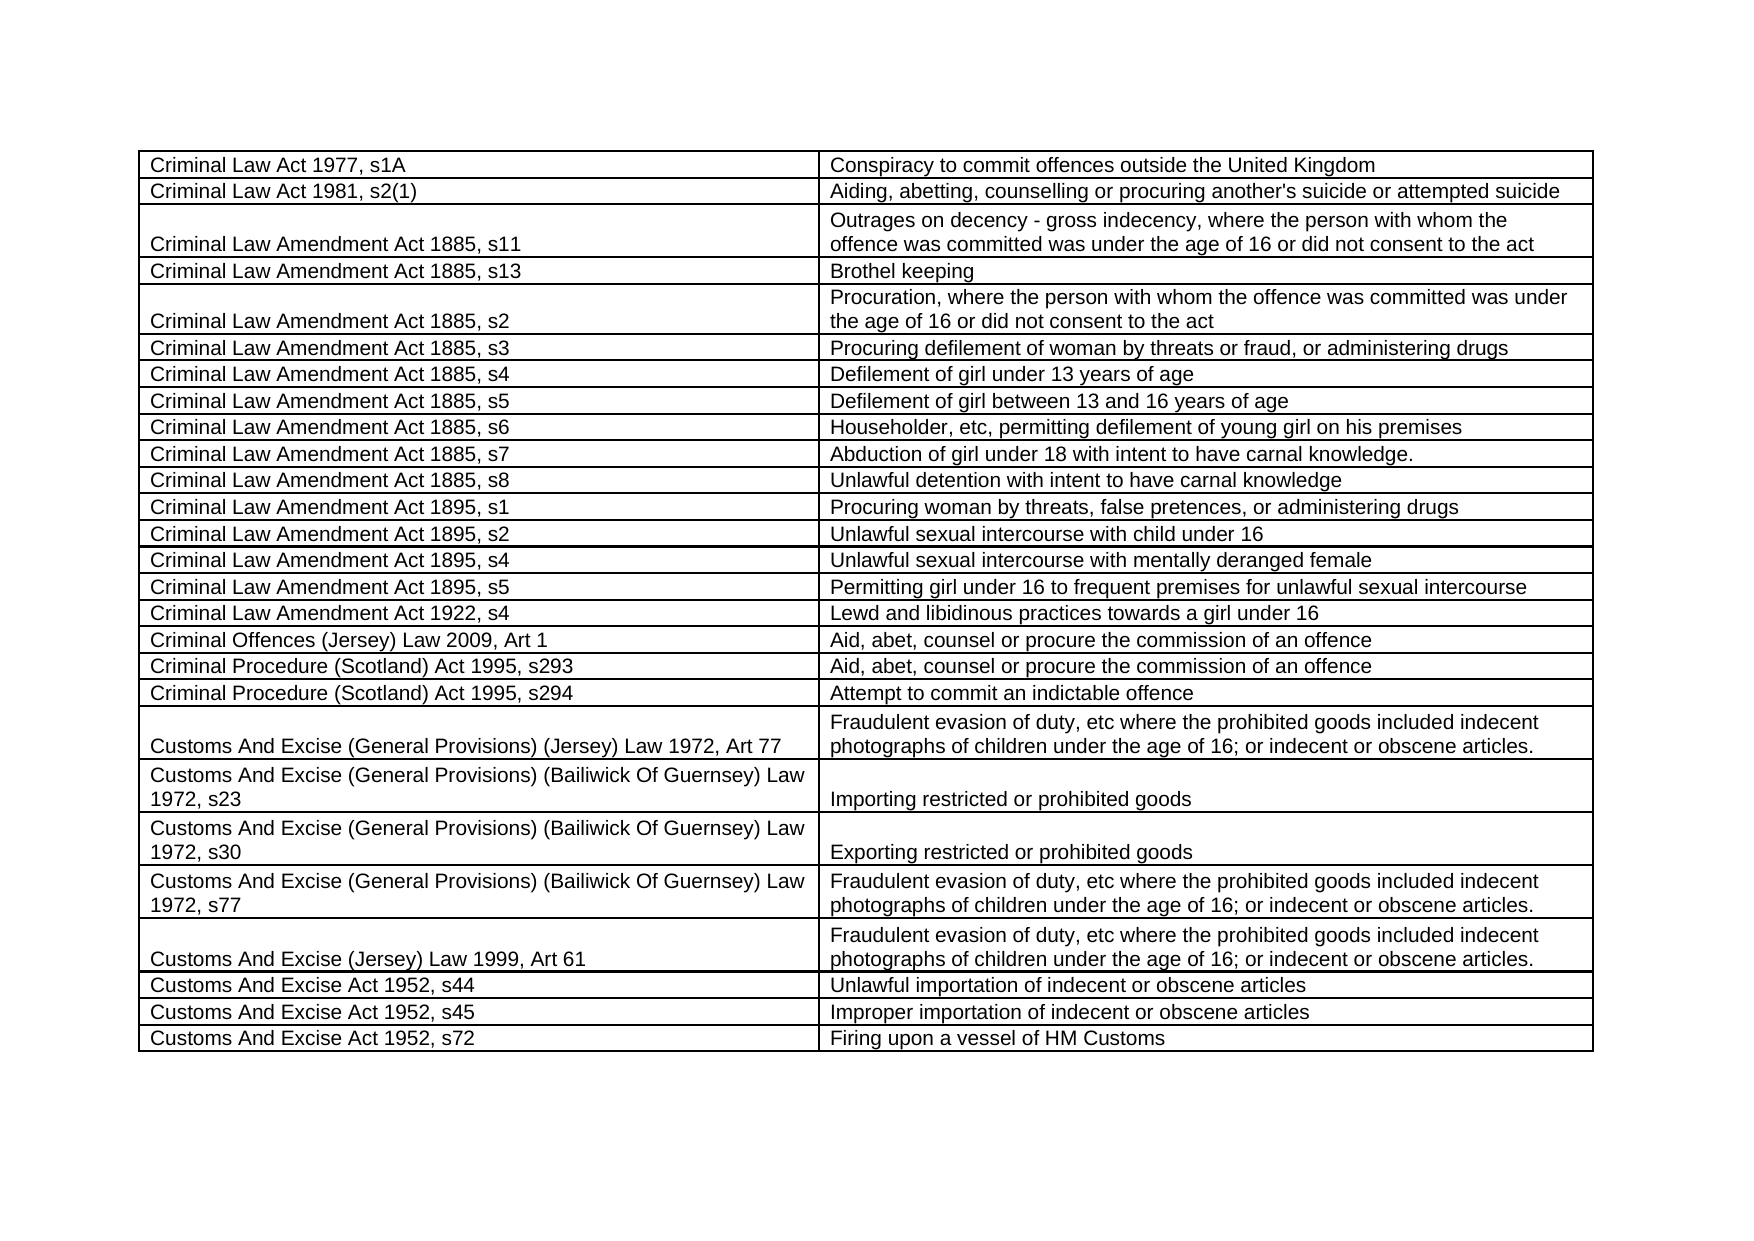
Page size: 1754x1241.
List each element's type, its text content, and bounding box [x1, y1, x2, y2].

table_cell Criminal Law Amendment Act 1885, s13 [140, 258, 818, 283]
table_cell Procuring defilement of woman by threats or fraud, or administering drugs [820, 335, 1592, 359]
table_cell Customs And Excise (General Provisions) (Jersey) Law 1972, Art 77 [140, 707, 818, 758]
table_cell Customs And Excise (General Provisions) (Bailiwick Of Guernsey) Law 1972, s23 [140, 760, 818, 811]
table_cell Criminal Law Amendment Act 1885, s6 [140, 415, 818, 439]
table_cell Criminal Law Amendment Act 1885, s4 [140, 361, 818, 386]
table_cell Importing restricted or prohibited goods [820, 760, 1592, 811]
table_cell Customs And Excise Act 1952, s72 [140, 1026, 818, 1050]
table_cell Criminal Offences (Jersey) Law 2009, Art 1 [140, 627, 818, 652]
table_cell Exporting restricted or prohibited goods [820, 813, 1592, 864]
table_cell Criminal Law Amendment Act 1895, s4 [140, 548, 818, 572]
table_cell Unlawful sexual intercourse with child under 16 [820, 521, 1592, 545]
table_cell Criminal Law Amendment Act 1922, s4 [140, 601, 818, 625]
table_cell Customs And Excise Act 1952, s44 [140, 973, 818, 997]
table_cell Criminal Law Amendment Act 1895, s5 [140, 574, 818, 598]
table_cell Criminal Law Act 1981, s2(1) [140, 179, 818, 203]
table_cell Criminal Law Amendment Act 1885, s8 [140, 468, 818, 492]
table_cell Attempt to commit an indictable offence [820, 680, 1592, 705]
table_cell Customs And Excise (General Provisions) (Bailiwick Of Guernsey) Law 1972, s30 [140, 813, 818, 864]
table_cell Criminal Law Amendment Act 1885, s7 [140, 441, 818, 466]
table_cell Permitting girl under 16 to frequent premises for unlawful sexual intercourse [820, 574, 1592, 598]
table_cell Customs And Excise (Jersey) Law 1999, Art 61 [140, 919, 818, 970]
table_cell Lewd and libidinous practices towards a girl under 16 [820, 601, 1592, 625]
table_cell Improper importation of indecent or obscene articles [820, 999, 1592, 1023]
table_cell Defilement of girl between 13 and 16 years of age [820, 388, 1592, 412]
table_cell Customs And Excise Act 1952, s45 [140, 999, 818, 1023]
table_cell Aiding, abetting, counselling or procuring another's suicide or attempted suicide [820, 179, 1592, 203]
table_cell Customs And Excise (General Provisions) (Bailiwick Of Guernsey) Law 1972, s77 [140, 866, 818, 917]
table_cell Unlawful importation of indecent or obscene articles [820, 973, 1592, 997]
table_cell Criminal Law Amendment Act 1885, s3 [140, 335, 818, 359]
table_cell Aid, abet, counsel or procure the commission of an offence [820, 627, 1592, 652]
table_cell Criminal Procedure (Scotland) Act 1995, s293 [140, 654, 818, 678]
table_cell Criminal Law Act 1977, s1A [140, 152, 818, 177]
table_cell Conspiracy to commit offences outside the United Kingdom [820, 152, 1592, 177]
table_cell Criminal Procedure (Scotland) Act 1995, s294 [140, 680, 818, 705]
table_cell Firing upon a vessel of HM Customs [820, 1026, 1592, 1050]
table_cell Criminal Law Amendment Act 1885, s11 [140, 205, 818, 256]
table_cell Unlawful sexual intercourse with mentally deranged female [820, 548, 1592, 572]
table_cell Abduction of girl under 18 with intent to have carnal knowledge. [820, 441, 1592, 466]
table_cell Procuration, where the person with whom the offence was committed was under the age of 16 or did not consent to the act [820, 285, 1592, 333]
table_cell Aid, abet, counsel or procure the commission of an offence [820, 654, 1592, 678]
table_cell Criminal Law Amendment Act 1885, s2 [140, 285, 818, 333]
table_cell Criminal Law Amendment Act 1885, s5 [140, 388, 818, 412]
table_cell Defilement of girl under 13 years of age [820, 361, 1592, 386]
table_cell Criminal Law Amendment Act 1895, s1 [140, 494, 818, 519]
table_cell Outrages on decency - gross indecency, where the person with whom the offence was committed was under the age of 16 or did not consent to the act [820, 205, 1592, 256]
table_cell Householder, etc, permitting defilement of young girl on his premises [820, 415, 1592, 439]
table_cell Criminal Law Amendment Act 1895, s2 [140, 521, 818, 545]
table_cell Procuring woman by threats, false pretences, or administering drugs [820, 494, 1592, 519]
table_cell Brothel keeping [820, 258, 1592, 283]
table_cell Unlawful detention with intent to have carnal knowledge [820, 468, 1592, 492]
